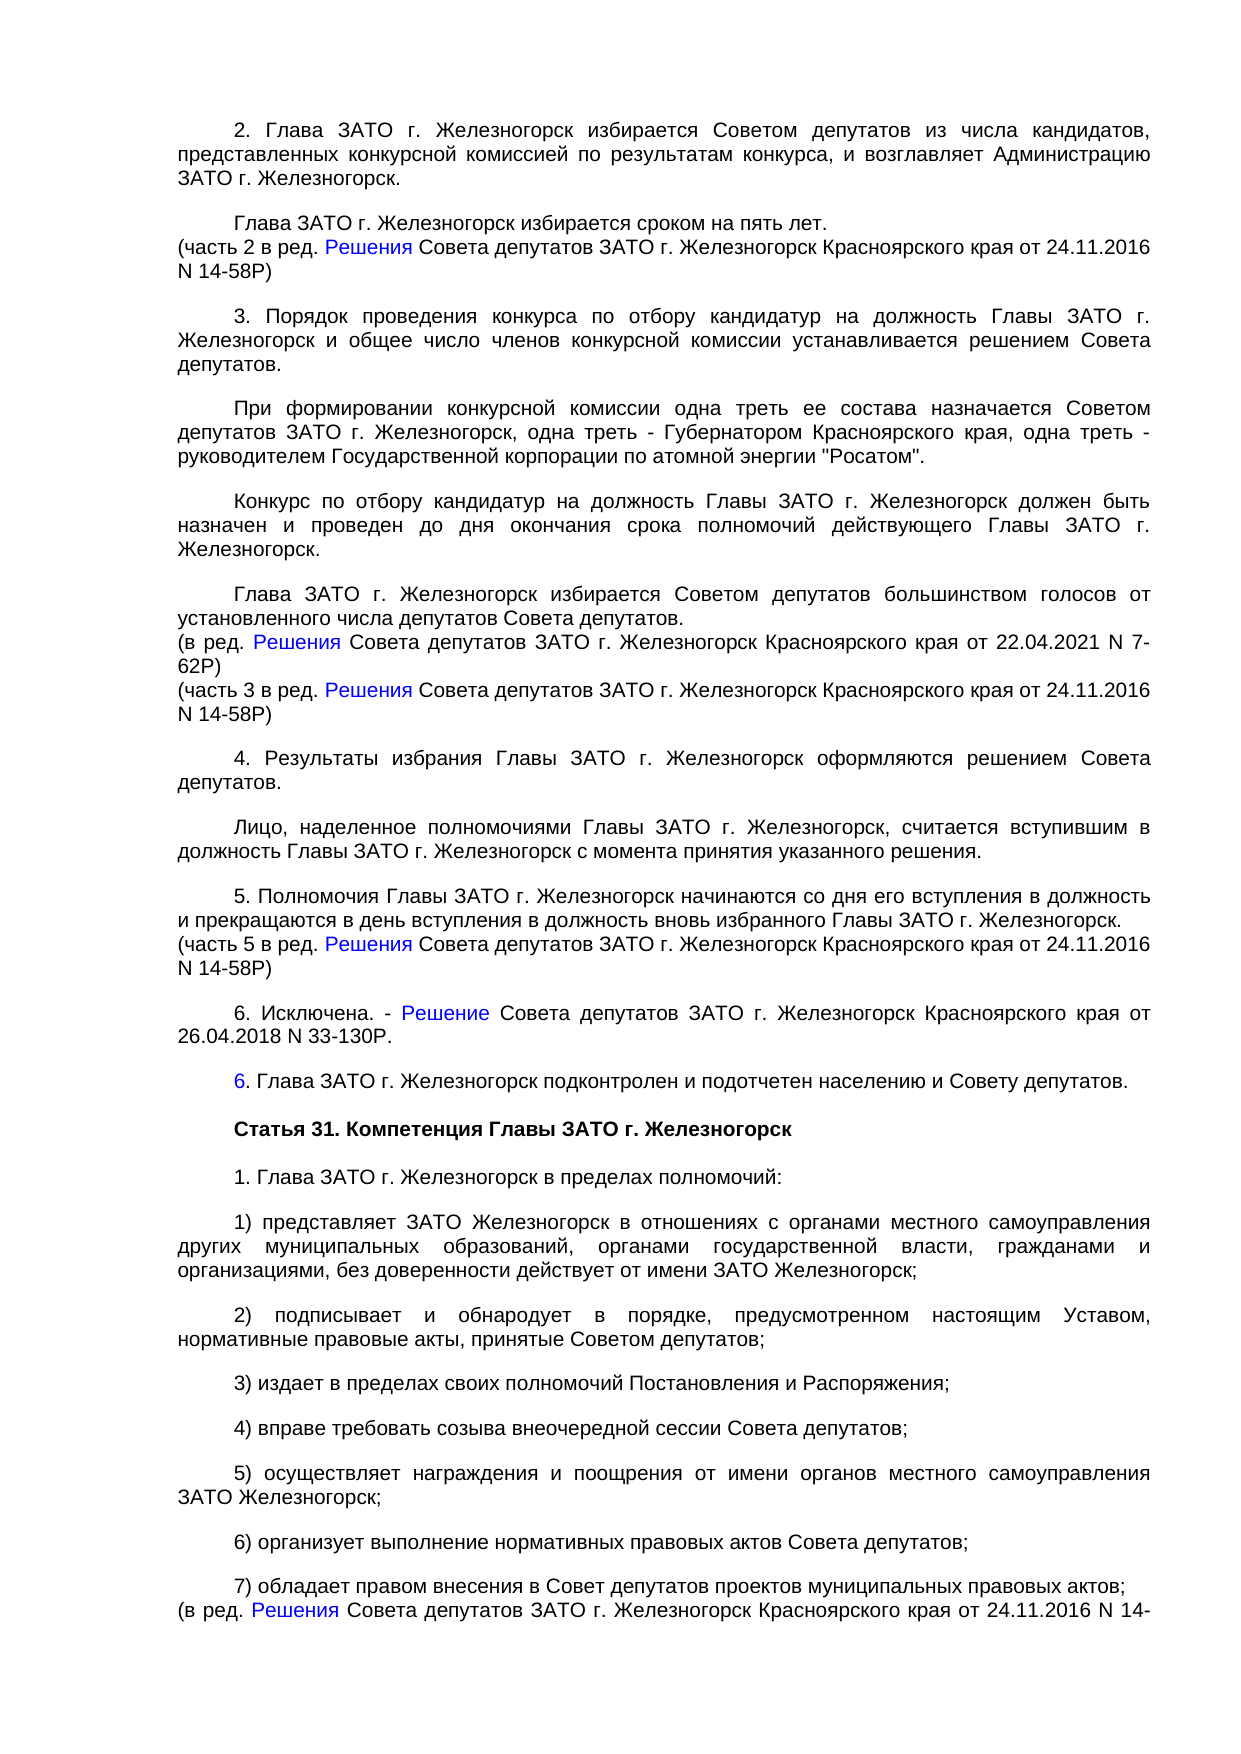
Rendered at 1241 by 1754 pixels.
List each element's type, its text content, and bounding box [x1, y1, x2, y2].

title Статья 31. Компетенция Главы ЗАТО г. Железногорск [177, 1117, 1152, 1141]
text (в ред. Решения Совета депутатов ЗАТО г. Железногорск Красноярского края от 22.04.2021 N 7-62Р) [177, 629, 1152, 677]
text 7) обладает правом внесения в Совет депутатов проектов муниципальных правовых актов; [177, 1574, 1152, 1598]
text (часть 2 в ред. Решения Совета депутатов ЗАТО г. Железногорск Красноярского края от 24.11.2016 N 14-58Р) [177, 235, 1152, 283]
text 4. Результаты избрания Главы ЗАТО г. Железногорск оформляются решением Совета депутатов. [177, 746, 1152, 794]
text Глава ЗАТО г. Железногорск избирается сроком на пять лет. [177, 211, 1152, 235]
text Конкурс по отбору кандидатур на должность Главы ЗАТО г. Железногорск должен быть назначен и проведен до дня окончания срока полномочий действующего Главы ЗАТО г. Железногорск. [177, 489, 1152, 561]
text 1. Глава ЗАТО г. Железногорск в пределах полномочий: [177, 1165, 1152, 1189]
text 5) осуществляет награждения и поощрения от имени органов местного самоуправления ЗАТО Железногорск; [177, 1461, 1152, 1509]
text 6) организует выполнение нормативных правовых актов Совета депутатов; [177, 1529, 1152, 1553]
text 2) подписывает и обнародует в порядке, предусмотренном настоящим Уставом, нормативные правовые акты, принятые Советом депутатов; [177, 1302, 1152, 1350]
text 2. Глава ЗАТО г. Железногорск избирается Советом депутатов из числа кандидатов, представленных конкурсной комиссией по результатам конкурса, и возглавляет Администрацию ЗАТО г. Железногорск. [177, 118, 1152, 190]
text При формировании конкурсной комиссии одна треть ее состава назначается Советом депутатов ЗАТО г. Железногорск, одна треть - Губернатором Красноярского края, одна треть - руководителем Государственной корпорации по атомной энергии "Росатом". [177, 396, 1152, 468]
text 1) представляет ЗАТО Железногорск в отношениях с органами местного самоуправления других муниципальных образований, органами государственной власти, гражданами и организациями, без доверенности действует от имени ЗАТО Железногорск; [177, 1210, 1152, 1282]
text 3) издает в пределах своих полномочий Постановления и Распоряжения; [177, 1371, 1152, 1395]
text 5. Полномочия Главы ЗАТО г. Железногорск начинаются со дня его вступления в должность и прекращаются в день вступления в должность вновь избранного Главы ЗАТО г. Железногорск. [177, 884, 1152, 932]
text 3. Порядок проведения конкурса по отбору кандидатур на должность Главы ЗАТО г. Железногорск и общее число членов конкурсной комиссии устанавливается решением Совета депутатов. [177, 303, 1152, 375]
text 6. Исключена. - Решение Совета депутатов ЗАТО г. Железногорск Красноярского края от 26.04.2018 N 33-130Р. [177, 1000, 1152, 1048]
text Лицо, наделенное полномочиями Главы ЗАТО г. Железногорск, считается вступившим в должность Главы ЗАТО г. Железногорск с момента принятия указанного решения. [177, 815, 1152, 863]
text Глава ЗАТО г. Железногорск избирается Советом депутатов большинством голосов от установленного числа депутатов Совета депутатов. [177, 582, 1152, 629]
text 6. Глава ЗАТО г. Железногорск подконтролен и подотчетен населению и Совету депутатов. [177, 1069, 1152, 1093]
text (часть 3 в ред. Решения Совета депутатов ЗАТО г. Железногорск Красноярского края от 24.11.2016 N 14-58Р) [177, 677, 1152, 725]
text (часть 5 в ред. Решения Совета депутатов ЗАТО г. Железногорск Красноярского края от 24.11.2016 N 14-58Р) [177, 932, 1152, 979]
text 4) вправе требовать созыва внеочередной сессии Совета депутатов; [177, 1416, 1152, 1440]
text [177, 1598, 1152, 1622]
